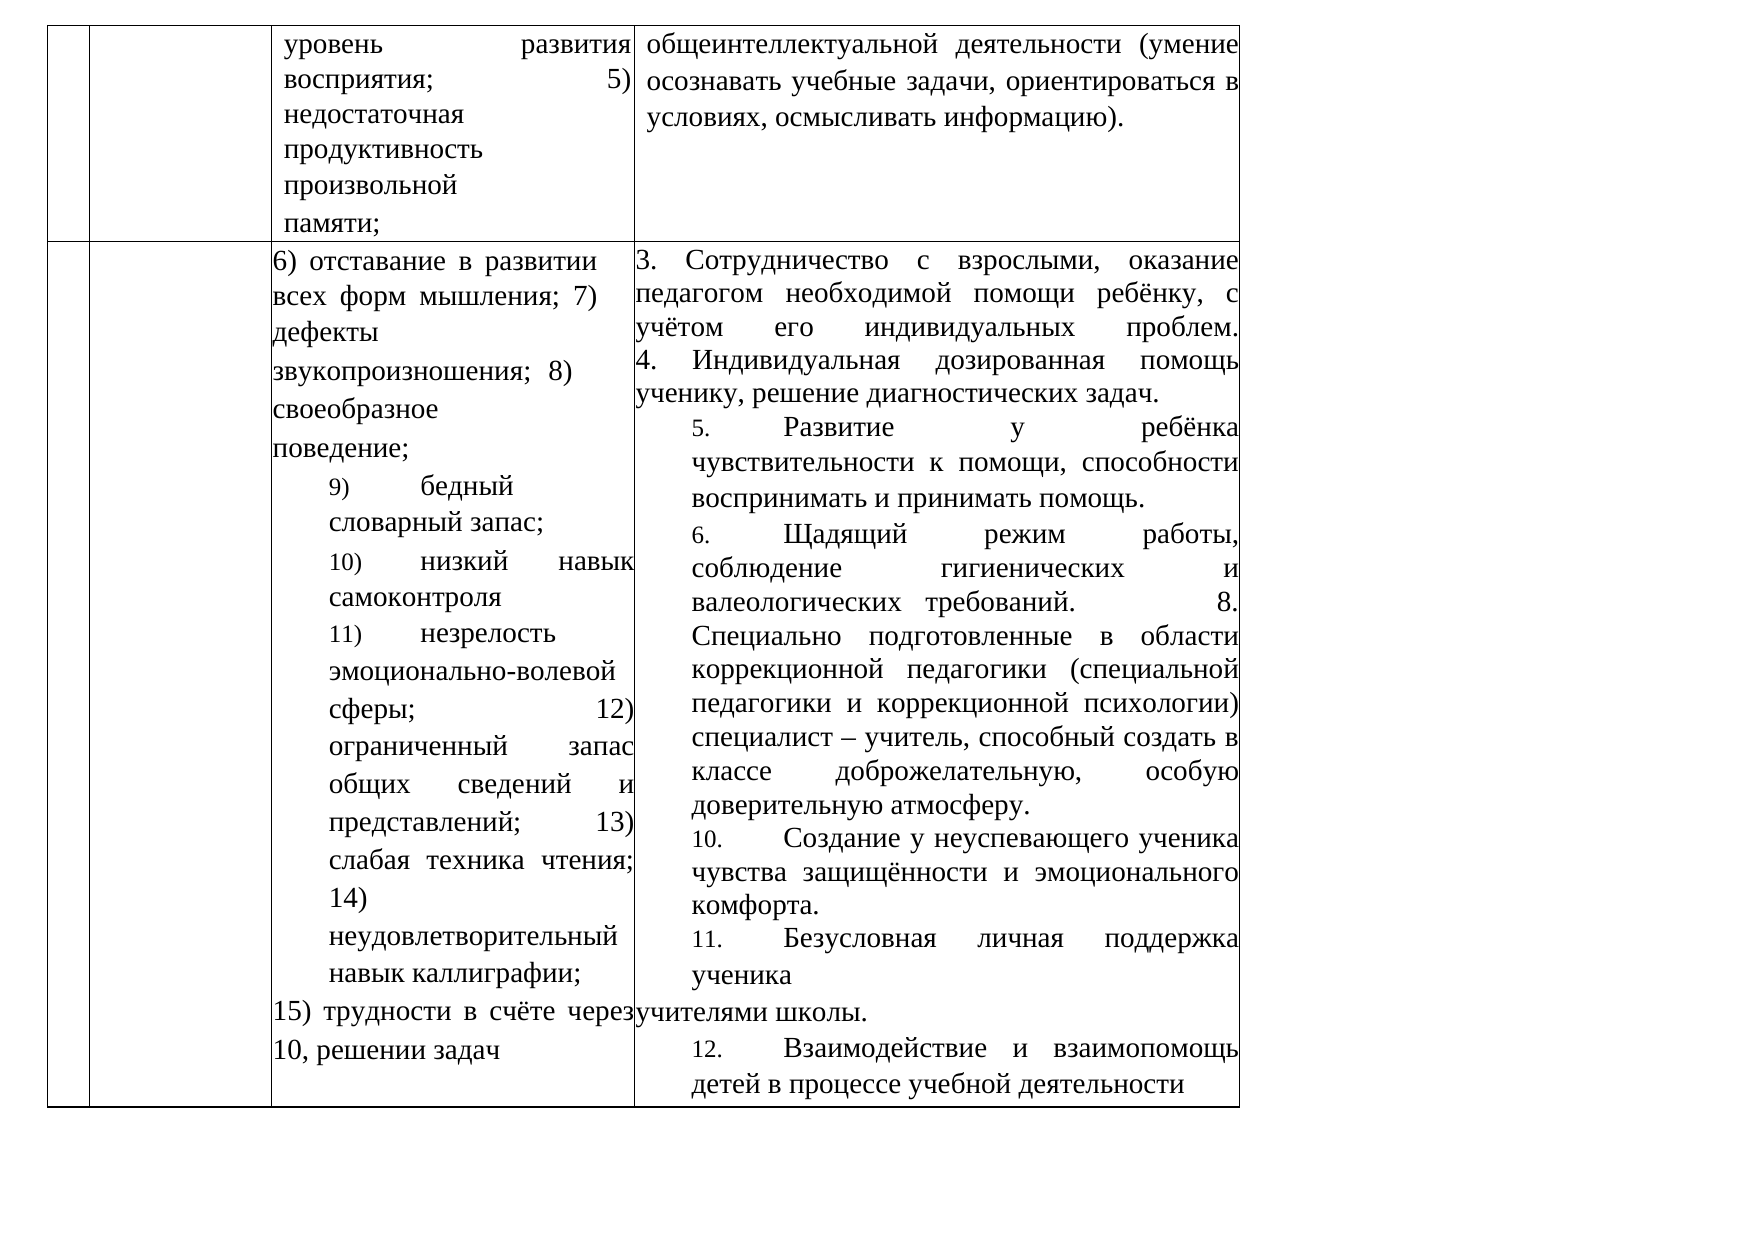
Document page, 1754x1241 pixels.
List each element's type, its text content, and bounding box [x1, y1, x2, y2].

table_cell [272, 26, 634, 241]
table_cell [48, 242, 89, 1106]
table_cell [90, 242, 271, 1106]
table_cell 1 [48, 26, 89, 241]
table_cell 3. Сотрудничество с взрослыми, оказание педагогом необходимой помощи ребёнку, с учётом его индивидуальных проблем. 4. Индивидуальная дозированная помощь ученику, решение диагностических задач. Развитие у ребёнка чувствительности к помощи, способности воспринимать и принимать помощь. Щадящий режим работы, соблюдение гигиенических и валеологических требований. 8. Специально подготовленные в области коррекционной педагогики (специальной педагогики и коррекционной психологии) специалист – учитель, способный создать в классе доброжелательную, особую доверительную атмосферу. Создание у неуспевающего ученика чувства защищённости и эмоционального комфорта. Безусловная личная поддержка ученика учителями школы. Взаимодействие и взаимопомощь детей в процессе учебной деятельности [635, 242, 1239, 1106]
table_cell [90, 26, 271, 241]
table_cell 6) отставание в развитии всех форм мышления; 7) дефекты звукопроизношения; 8) своеобразное поведение; бедный словарный запас; низкий навык самоконтроля незрелость эмоционально-волевой сферы; 12) ограниченный запас общих сведений и представлений; 13) слабая техника чтения; 14) неудовлетворительный навык каллиграфии; 15) трудности в счёте через 10, решении задач [272, 242, 634, 1106]
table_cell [635, 26, 1239, 241]
